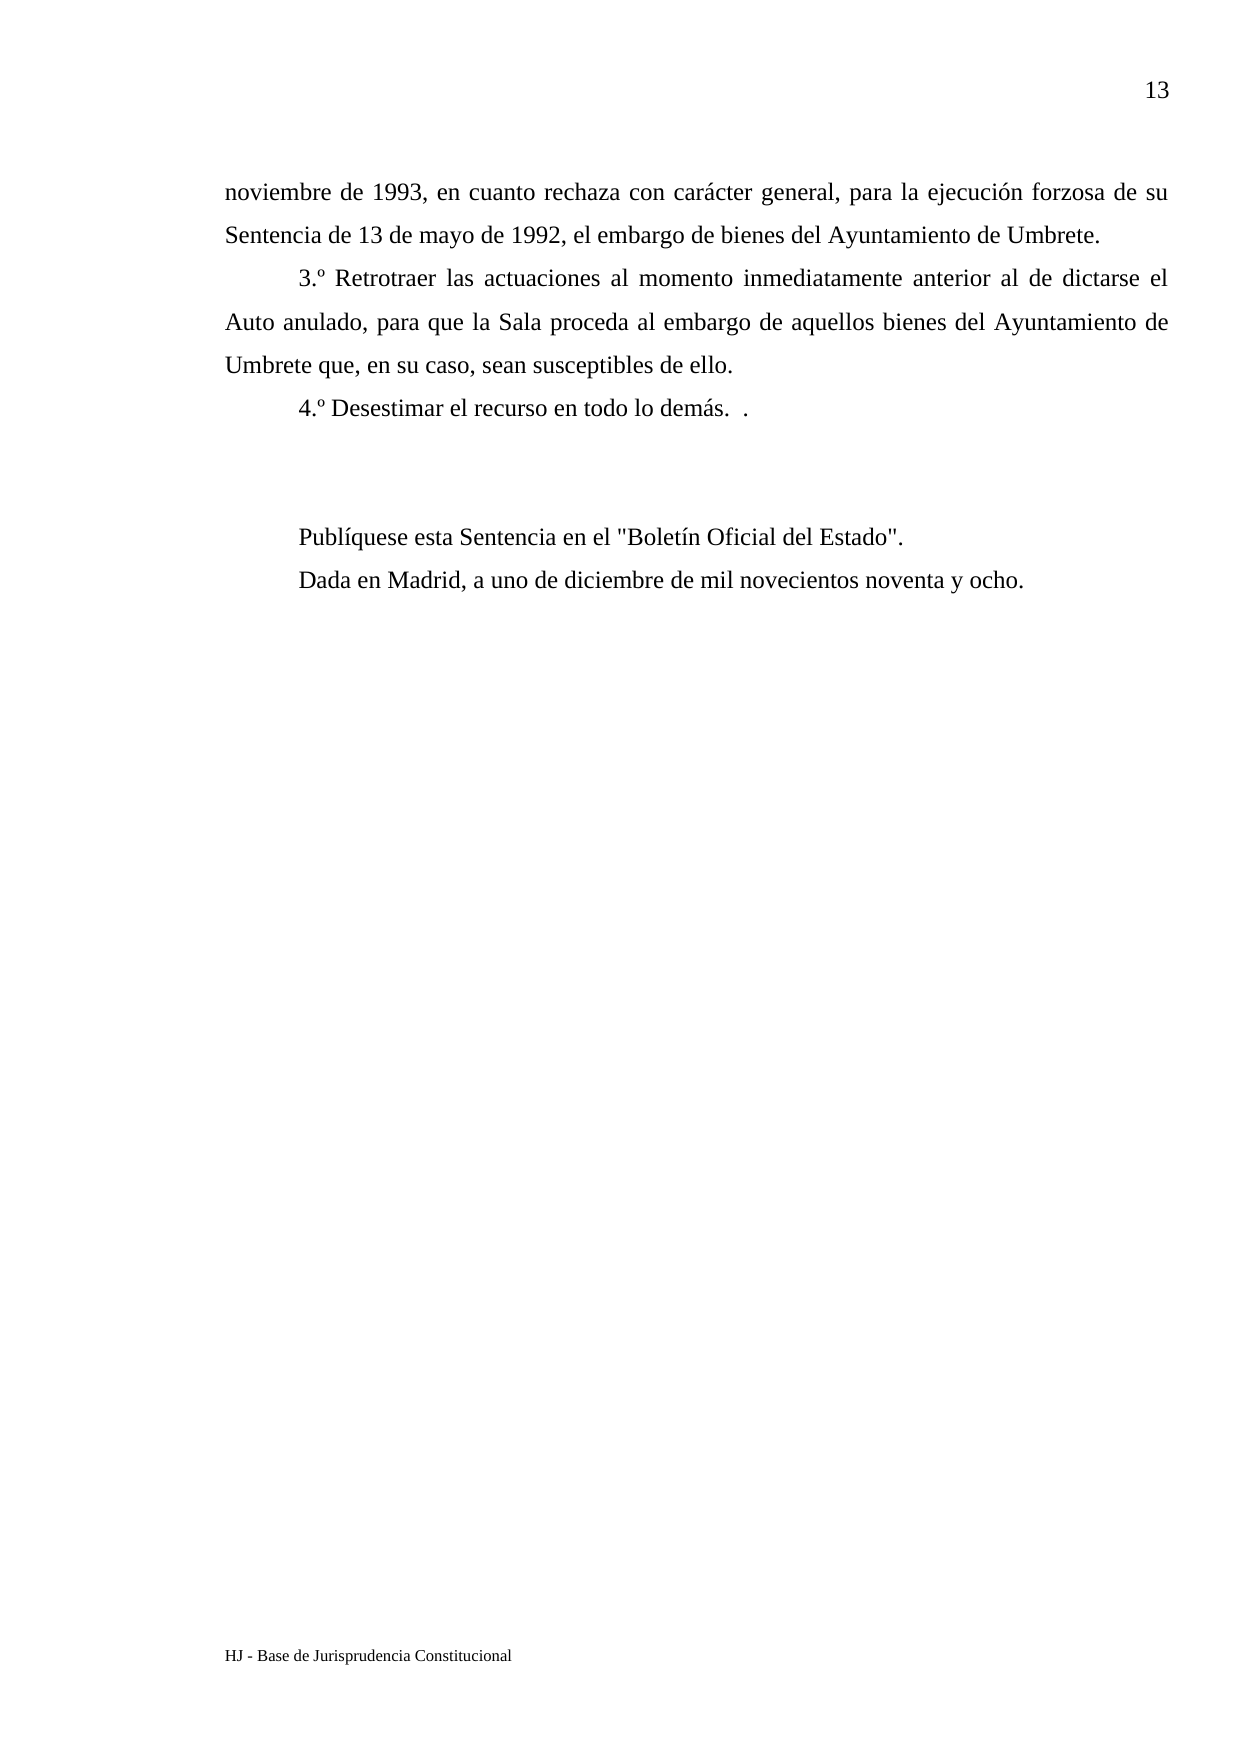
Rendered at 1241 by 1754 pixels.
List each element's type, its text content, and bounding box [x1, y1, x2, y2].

text 4.º Desestimar el recurso en todo lo demás. . [224, 393, 1169, 422]
text Publíquese esta Sentencia en el "Boletín Oficial del Estado". [224, 522, 1169, 551]
text Dada en Madrid, a uno de diciembre de mil novecientos noventa y ocho. [224, 565, 1169, 594]
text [224, 177, 1169, 249]
text 3.º Retrotraer las actuaciones al momento inmediatamente anterior al de dictarse el Auto anulado, para que la Sala proceda al embargo de aquellos bienes del Ayuntamiento de Umbrete que, en su caso, sean susceptibles de ello. [224, 263, 1169, 378]
